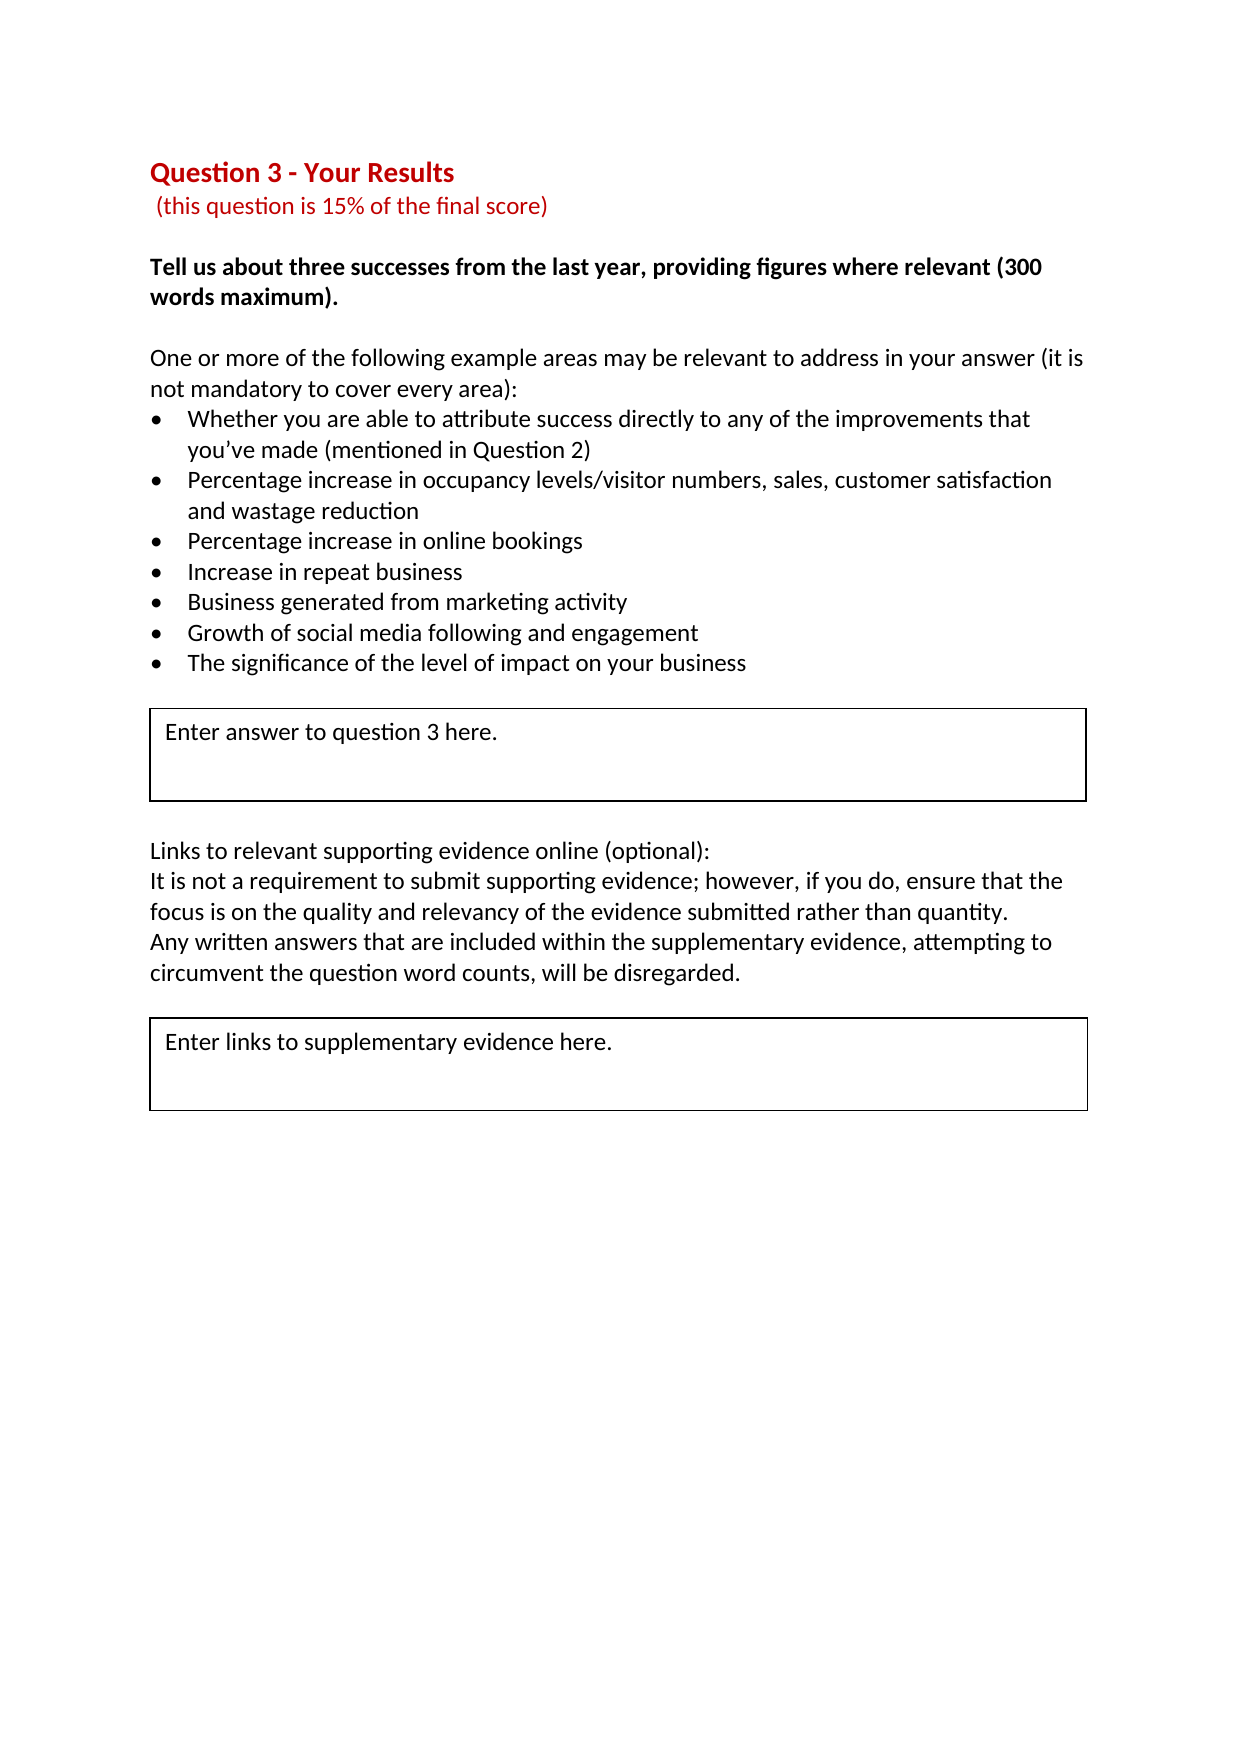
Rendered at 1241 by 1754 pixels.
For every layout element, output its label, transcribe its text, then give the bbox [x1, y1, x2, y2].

text Links to relevant supporting evidence online (optional): [150, 835, 1090, 866]
list Whether you are able to attribute success directly to any of the improvements that you’ve made (mentioned in Question 2) [150, 403, 1090, 464]
list Percentage increase in online bookings [150, 526, 1090, 556]
list Percentage increase in occupancy levels/visitor numbers, sales, customer satisfaction and wastage reduction [150, 464, 1090, 526]
text It is not a requirement to submit supporting evidence; however, if you do, ensure that the focus is on the quality and relevancy of the evidence submitted rather than quantity. [150, 866, 1090, 927]
text One or more of the following example areas may be relevant to address in your answer (it is not mandatory to cover every area): [150, 342, 1090, 403]
list Growth of social media following and engagement [150, 617, 1090, 648]
text Tell us about three successes from the last year, providing figures where relevant (300 words maximum). [150, 251, 1090, 312]
list Increase in repeat business [150, 556, 1090, 587]
text Any written answers that are included within the supplementary evidence, attempting to circumvent the question word counts, will be disregarded. [150, 927, 1090, 988]
list Business generated from marketing activity [150, 587, 1090, 617]
subtitle Question 3 - Your Results [150, 154, 1090, 190]
list The significance of the level of impact on your business [150, 648, 1090, 678]
text (this question is 15% of the final score) [150, 190, 1090, 220]
